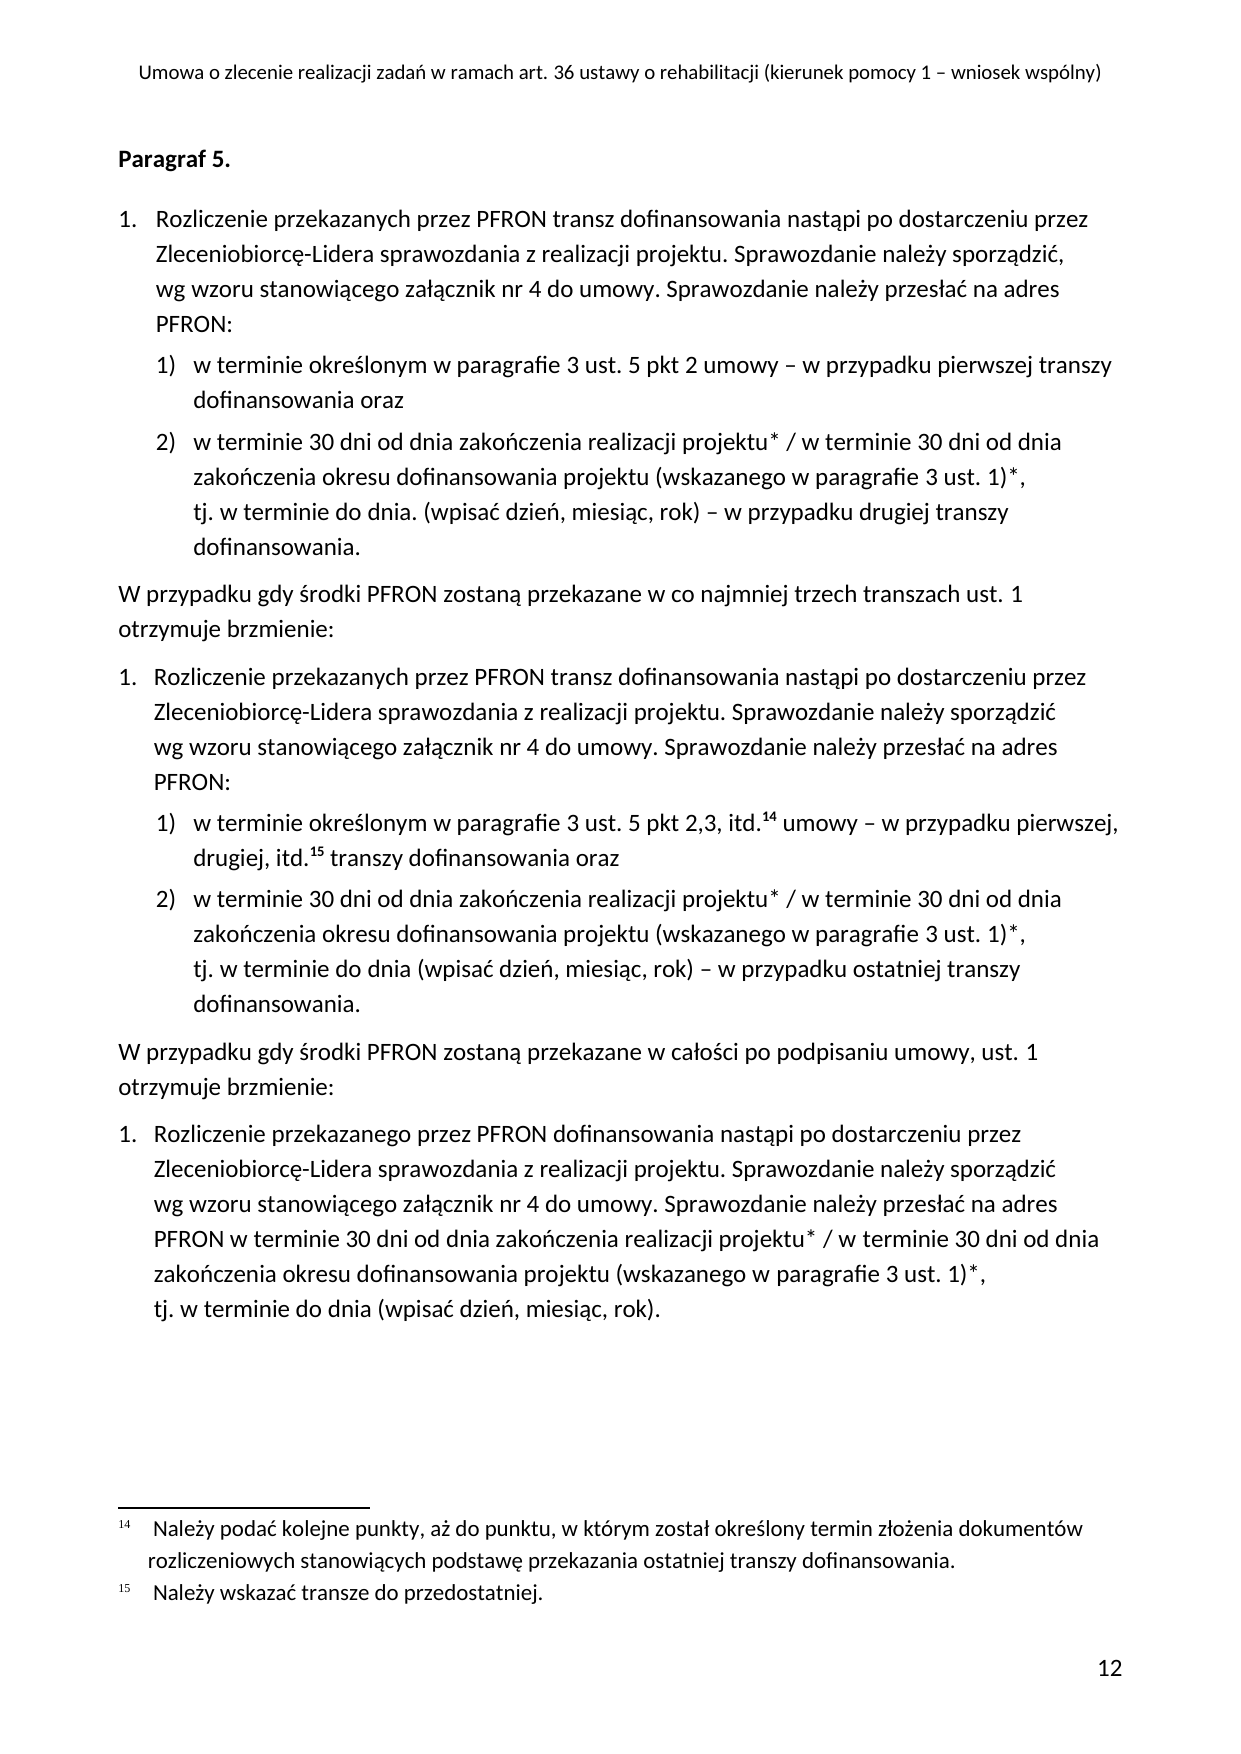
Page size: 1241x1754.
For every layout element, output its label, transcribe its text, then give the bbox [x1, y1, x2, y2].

text 1. Rozliczenie przekazanych przez PFRON transz dofinansowania nastąpi po dostarczeniu przez Zleceniobiorcę-Lidera sprawozdania z realizacji projektu. Sprawozdanie należy sporządzić wg wzoru stanowiącego załącznik nr 4 do umowy. Sprawozdanie należy przesłać na adres PFRON: [118, 661, 1122, 796]
text 1. Rozliczenie przekazanego przez PFRON dofinansowania nastąpi po dostarczeniu przez Zleceniobiorcę-Lidera sprawozdania z realizacji projektu. Sprawozdanie należy sporządzić wg wzoru stanowiącego załącznik nr 4 do umowy. Sprawozdanie należy przesłać na adres PFRON w terminie 30 dni od dnia zakończenia realizacji projektu* / w terminie 30 dni od dnia zakończenia okresu dofinansowania projektu (wskazanego w paragrafie 3 ust. 1)*, tj. w terminie do dnia (wpisać dzień, miesiąc, rok). [118, 1118, 1122, 1324]
list w terminie 30 dni od dnia zakończenia realizacji projektu* / w terminie 30 dni od dnia zakończenia okresu dofinansowania projektu (wskazanego w paragrafie 3 ust. 1)*, tj. w terminie do dnia (wpisać dzień, miesiąc, rok) – w przypadku ostatniej transzy dofinansowania. [156, 883, 1122, 1019]
subtitle Paragraf 5. [118, 143, 1122, 174]
list w terminie określonym w paragrafie 3 ust. 5 pkt 2,3, itd. umowy – w przypadku pierwszej, drugiej, itd. transzy dofinansowania oraz [156, 807, 1122, 872]
list Rozliczenie przekazanych przez PFRON transz dofinansowania nastąpi po dostarczeniu przez Zleceniobiorcę-Lidera sprawozdania z realizacji projektu. Sprawozdanie należy sporządzić, wg wzoru stanowiącego załącznik nr 4 do umowy. Sprawozdanie należy przesłać na adres PFRON: [118, 203, 1122, 339]
list w terminie określonym w paragrafie 3 ust. 5 pkt 2 umowy – w przypadku pierwszej transzy dofinansowania oraz [156, 349, 1122, 415]
text W przypadku gdy środki PFRON zostaną przekazane w co najmniej trzech transzach ust. 1 otrzymuje brzmienie: [118, 578, 1122, 644]
text W przypadku gdy środki PFRON zostaną przekazane w całości po podpisaniu umowy, ust. 1 otrzymuje brzmienie: [118, 1036, 1122, 1101]
list w terminie 30 dni od dnia zakończenia realizacji projektu* / w terminie 30 dni od dnia zakończenia okresu dofinansowania projektu (wskazanego w paragrafie 3 ust. 1)*, tj. w terminie do dnia. (wpisać dzień, miesiąc, rok) – w przypadku drugiej transzy dofinansowania. [156, 426, 1122, 561]
